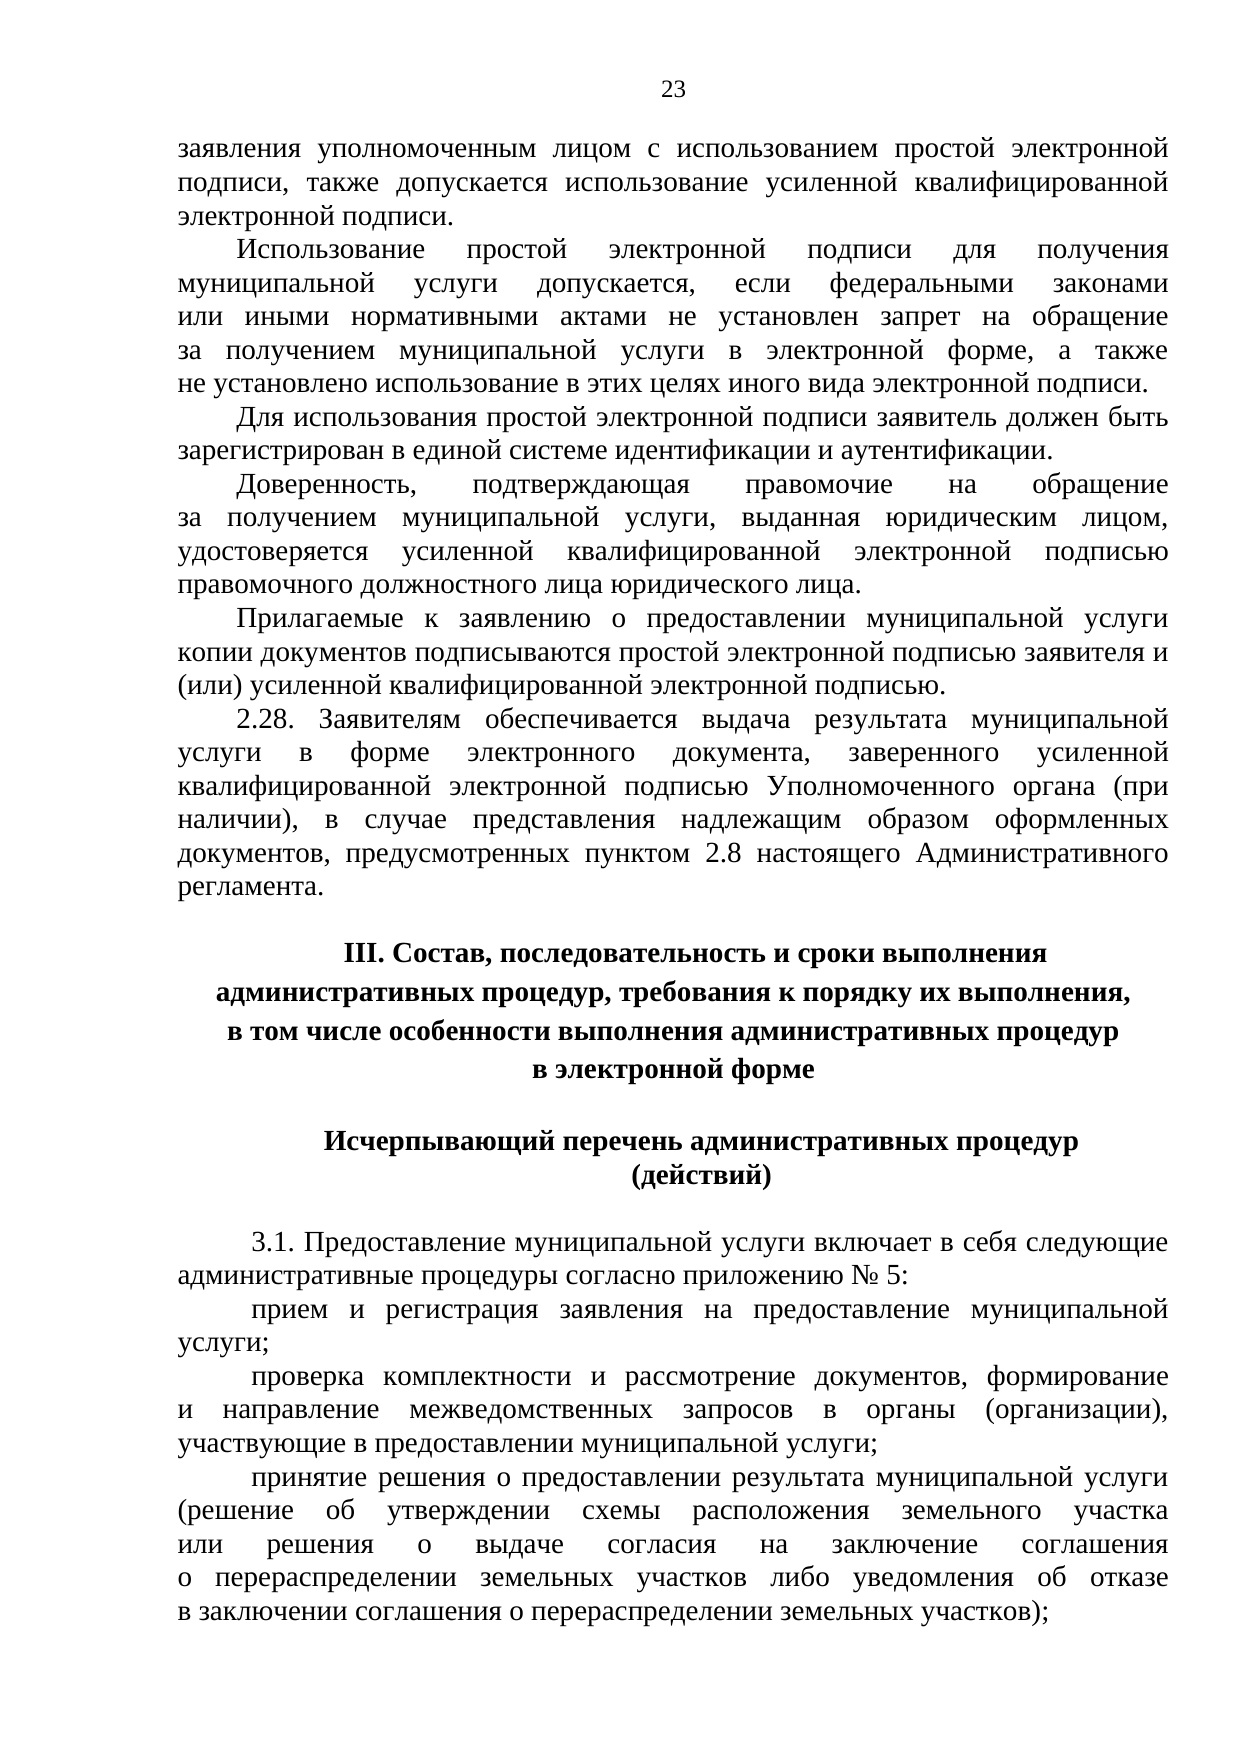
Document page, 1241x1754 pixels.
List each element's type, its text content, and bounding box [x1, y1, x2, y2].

text III. Состав, последовательность и сроки выполнения административных процедур, требования к порядку их выполнения, в том числе особенности выполнения административных процедур в электронной форме [177, 936, 1169, 1085]
text Использование простой электронной подписи для получения муниципальной услуги допускается, если федеральными законами или иными нормативными актами не установлен запрет на обращение за получением муниципальной услуги в электронной форме, а также не установлено использование в этих целях иного вида электронной подписи. [177, 231, 1169, 399]
text Доверенность, подтверждающая правомочие на обращение за получением муниципальной услуги, выданная юридическим лицом, удостоверяется усиленной квалифицированной электронной подписью правомочного должностного лица юридического лица. [177, 466, 1169, 600]
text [177, 131, 1169, 231]
text (действий) [177, 1157, 1169, 1190]
text Исчерпывающий перечень административных процедур [177, 1123, 1169, 1157]
text 3.1. Предоставление муниципальной услуги включает в себя следующие административные процедуры согласно приложению № 5: [177, 1224, 1169, 1291]
text Для использования простой электронной подписи заявитель должен быть зарегистрирован в единой системе идентификации и аутентификации. [177, 399, 1169, 466]
text Прилагаемые к заявлению о предоставлении муниципальной услуги копии документов подписываются простой электронной подписью заявителя и (или) усиленной квалифицированной электронной подписью. [177, 600, 1169, 701]
text прием и регистрация заявления на предоставление муниципальной услуги; [177, 1291, 1169, 1358]
text 2.28. Заявителям обеспечивается выдача результата муниципальной услуги в форме электронного документа, заверенного усиленной квалифицированной электронной подписью Уполномоченного органа (при наличии), в случае представления надлежащим образом оформленных документов, предусмотренных пунктом 2.8 настоящего Административного регламента. [177, 701, 1169, 902]
text проверка комплектности и рассмотрение документов, формирование и направление межведомственных запросов в органы (организации), участвующие в предоставлении муниципальной услуги; [177, 1358, 1169, 1459]
text принятие решения о предоставлении результата муниципальной услуги (решение об утверждении схемы расположения земельного участка или решения о выдаче согласия на заключение соглашения о перераспределении земельных участков либо уведомления об отказе в заключении соглашения о перераспределении земельных участков); [177, 1459, 1169, 1626]
